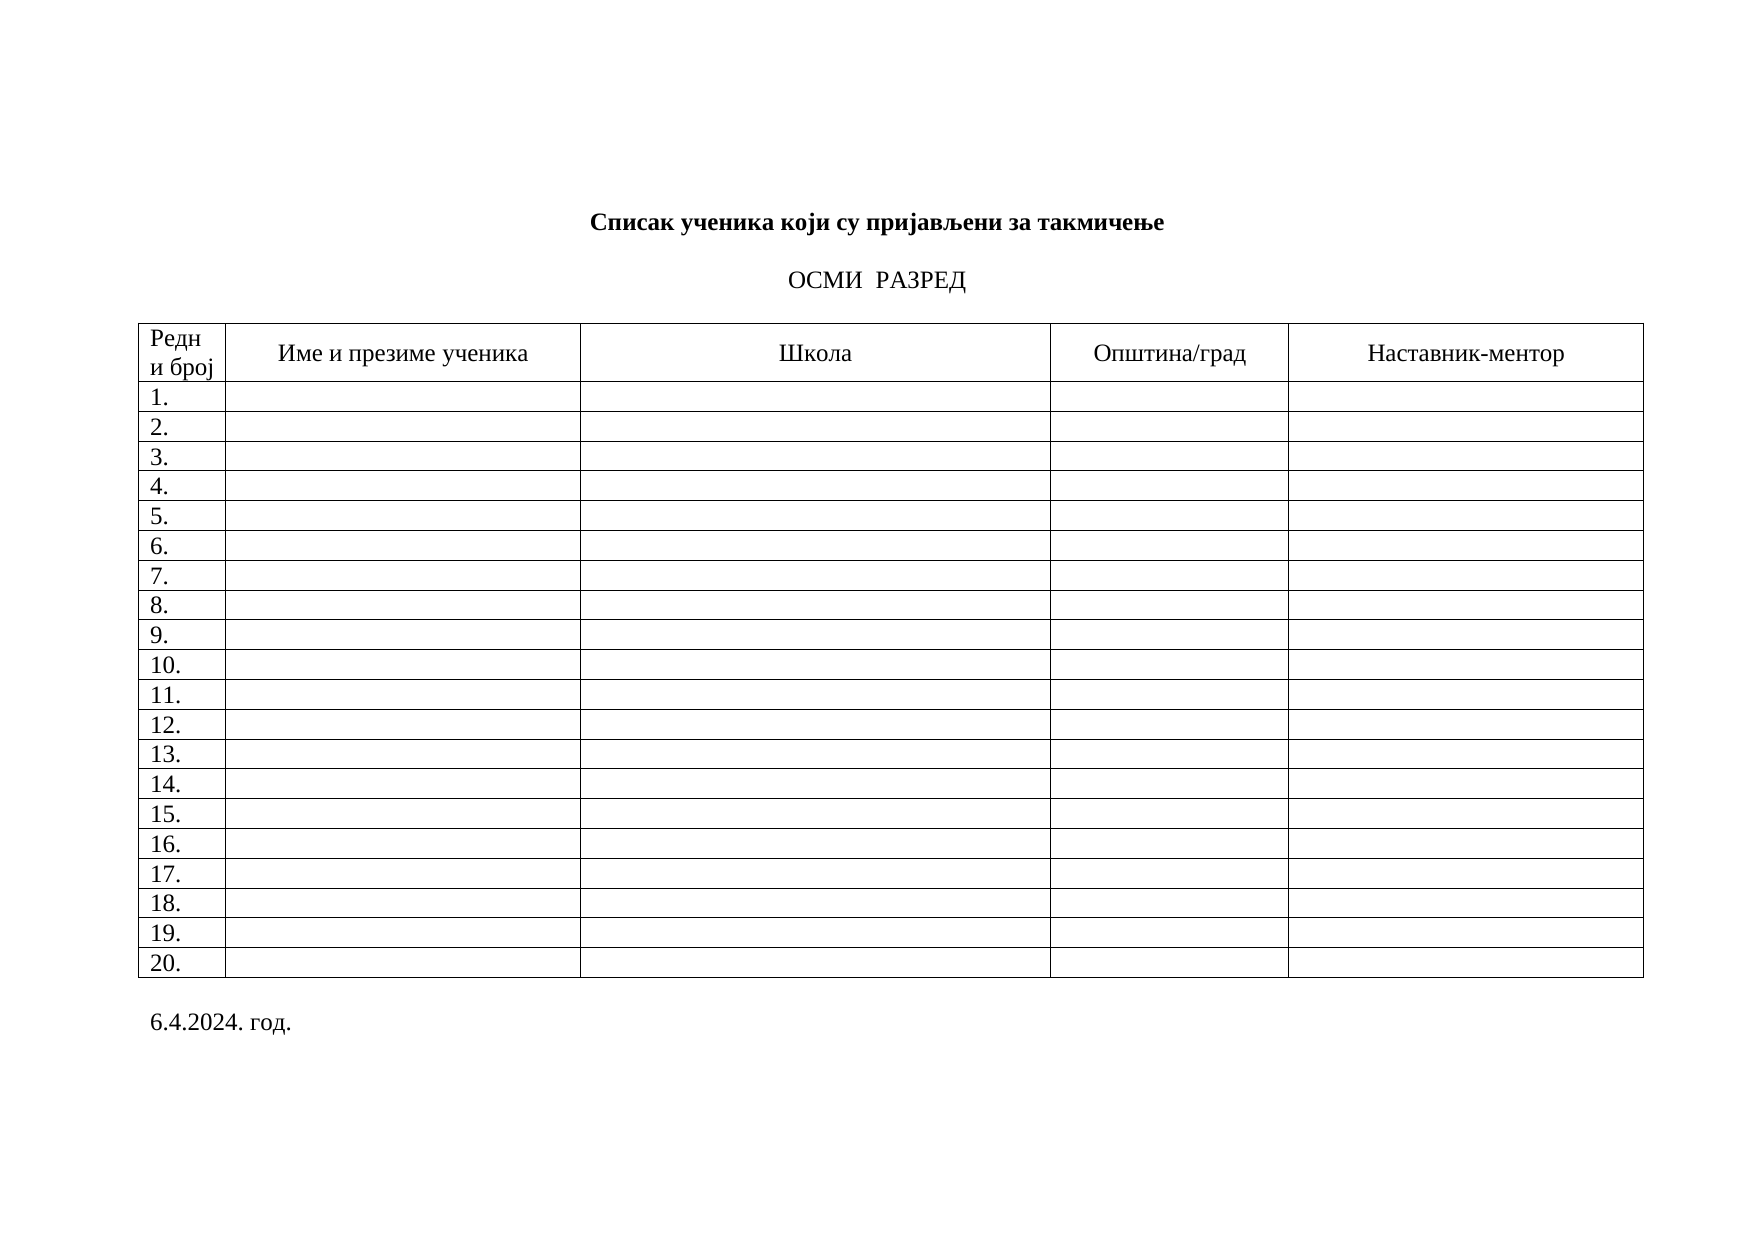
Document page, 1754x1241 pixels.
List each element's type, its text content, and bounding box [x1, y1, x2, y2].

table_cell [1051, 591, 1288, 619]
table_cell [581, 471, 1050, 500]
table_cell [1289, 680, 1643, 709]
table_cell [1051, 561, 1288, 589]
table_cell 20. [139, 948, 225, 977]
table_cell [581, 918, 1050, 947]
table_cell 6. [139, 531, 225, 560]
table_cell [1051, 948, 1288, 977]
table_cell [1289, 918, 1643, 947]
table_cell [581, 710, 1050, 738]
table_cell [1289, 561, 1643, 589]
table_cell [1051, 859, 1288, 887]
table_cell 2. [139, 412, 225, 441]
table_cell [226, 710, 580, 738]
table_cell 4. [139, 471, 225, 500]
table_cell 5. [139, 501, 225, 530]
table_cell [1289, 948, 1643, 977]
table_header Општина/град [1051, 324, 1288, 381]
table_header Наставник-ментор [1289, 324, 1643, 381]
table_cell [1289, 650, 1643, 679]
table_cell [226, 859, 580, 887]
table_cell [581, 620, 1050, 649]
table_cell [581, 561, 1050, 589]
table_cell [1051, 650, 1288, 679]
table_cell [1051, 889, 1288, 917]
table_cell [581, 501, 1050, 530]
table_cell 16. [139, 829, 225, 858]
table_cell [1051, 799, 1288, 828]
table_cell [226, 591, 580, 619]
table_cell [581, 799, 1050, 828]
table_cell [1051, 918, 1288, 947]
table_cell [581, 650, 1050, 679]
table_cell [1289, 740, 1643, 768]
table_cell 19. [139, 918, 225, 947]
table_cell [226, 382, 580, 411]
table_cell [1051, 740, 1288, 768]
table_cell [1289, 591, 1643, 619]
table_header Редни број [139, 324, 225, 381]
table_cell [1051, 680, 1288, 709]
table_cell [1051, 412, 1288, 441]
table_cell [1289, 442, 1643, 470]
table_cell 7. [139, 561, 225, 589]
table_cell [226, 889, 580, 917]
table_cell [1051, 620, 1288, 649]
table_cell [226, 531, 580, 560]
table_cell [1051, 382, 1288, 411]
table_cell [581, 591, 1050, 619]
table_cell [1289, 769, 1643, 798]
table_cell [226, 501, 580, 530]
table_cell [1289, 799, 1643, 828]
table_cell [1051, 471, 1288, 500]
table_cell 17. [139, 859, 225, 887]
table_cell 3. [139, 442, 225, 470]
table_cell [226, 620, 580, 649]
table_cell 14. [139, 769, 225, 798]
table_cell [1289, 829, 1643, 858]
table_cell [1289, 889, 1643, 917]
table_cell [226, 799, 580, 828]
table_cell [1051, 829, 1288, 858]
table_cell 8. [139, 591, 225, 619]
table_cell [581, 889, 1050, 917]
table_cell [581, 442, 1050, 470]
table_cell [1289, 382, 1643, 411]
table_cell [1289, 412, 1643, 441]
table_cell [226, 769, 580, 798]
table_cell [226, 680, 580, 709]
table_cell [581, 412, 1050, 441]
table_cell [581, 531, 1050, 560]
table_cell [1051, 531, 1288, 560]
table_header Школа [581, 324, 1050, 381]
table_cell [1289, 620, 1643, 649]
table_cell [226, 948, 580, 977]
text 6.4.2024. год. [150, 1007, 1604, 1035]
table_cell [1289, 710, 1643, 738]
table_cell 9. [139, 620, 225, 649]
text Списак ученика који су пријављени за такмичење [150, 207, 1604, 236]
table_cell 12. [139, 710, 225, 738]
table_cell [1051, 442, 1288, 470]
table_cell 11. [139, 680, 225, 709]
table_header Име и презиме ученика [226, 324, 580, 381]
table_cell [581, 859, 1050, 887]
table_cell [581, 382, 1050, 411]
table_cell [581, 948, 1050, 977]
table_cell [1289, 501, 1643, 530]
table_cell [1051, 710, 1288, 738]
table_cell [1289, 471, 1643, 500]
table_cell [581, 829, 1050, 858]
table_cell [1289, 859, 1643, 887]
text ОСМИ РАЗРЕД [150, 265, 1604, 294]
table_cell [226, 561, 580, 589]
table_cell [1051, 769, 1288, 798]
table_cell [581, 769, 1050, 798]
table_cell [226, 740, 580, 768]
table_cell [226, 442, 580, 470]
table_cell 1. [139, 382, 225, 411]
table_cell [1051, 501, 1288, 530]
table_cell 10. [139, 650, 225, 679]
table_cell [226, 829, 580, 858]
table_cell [1289, 531, 1643, 560]
table_cell 13. [139, 740, 225, 768]
table_cell 15. [139, 799, 225, 828]
table_cell [581, 740, 1050, 768]
table_cell 18. [139, 889, 225, 917]
table_cell [226, 412, 580, 441]
table_cell [226, 918, 580, 947]
table_cell [226, 471, 580, 500]
table_cell [581, 680, 1050, 709]
table_cell [226, 650, 580, 679]
